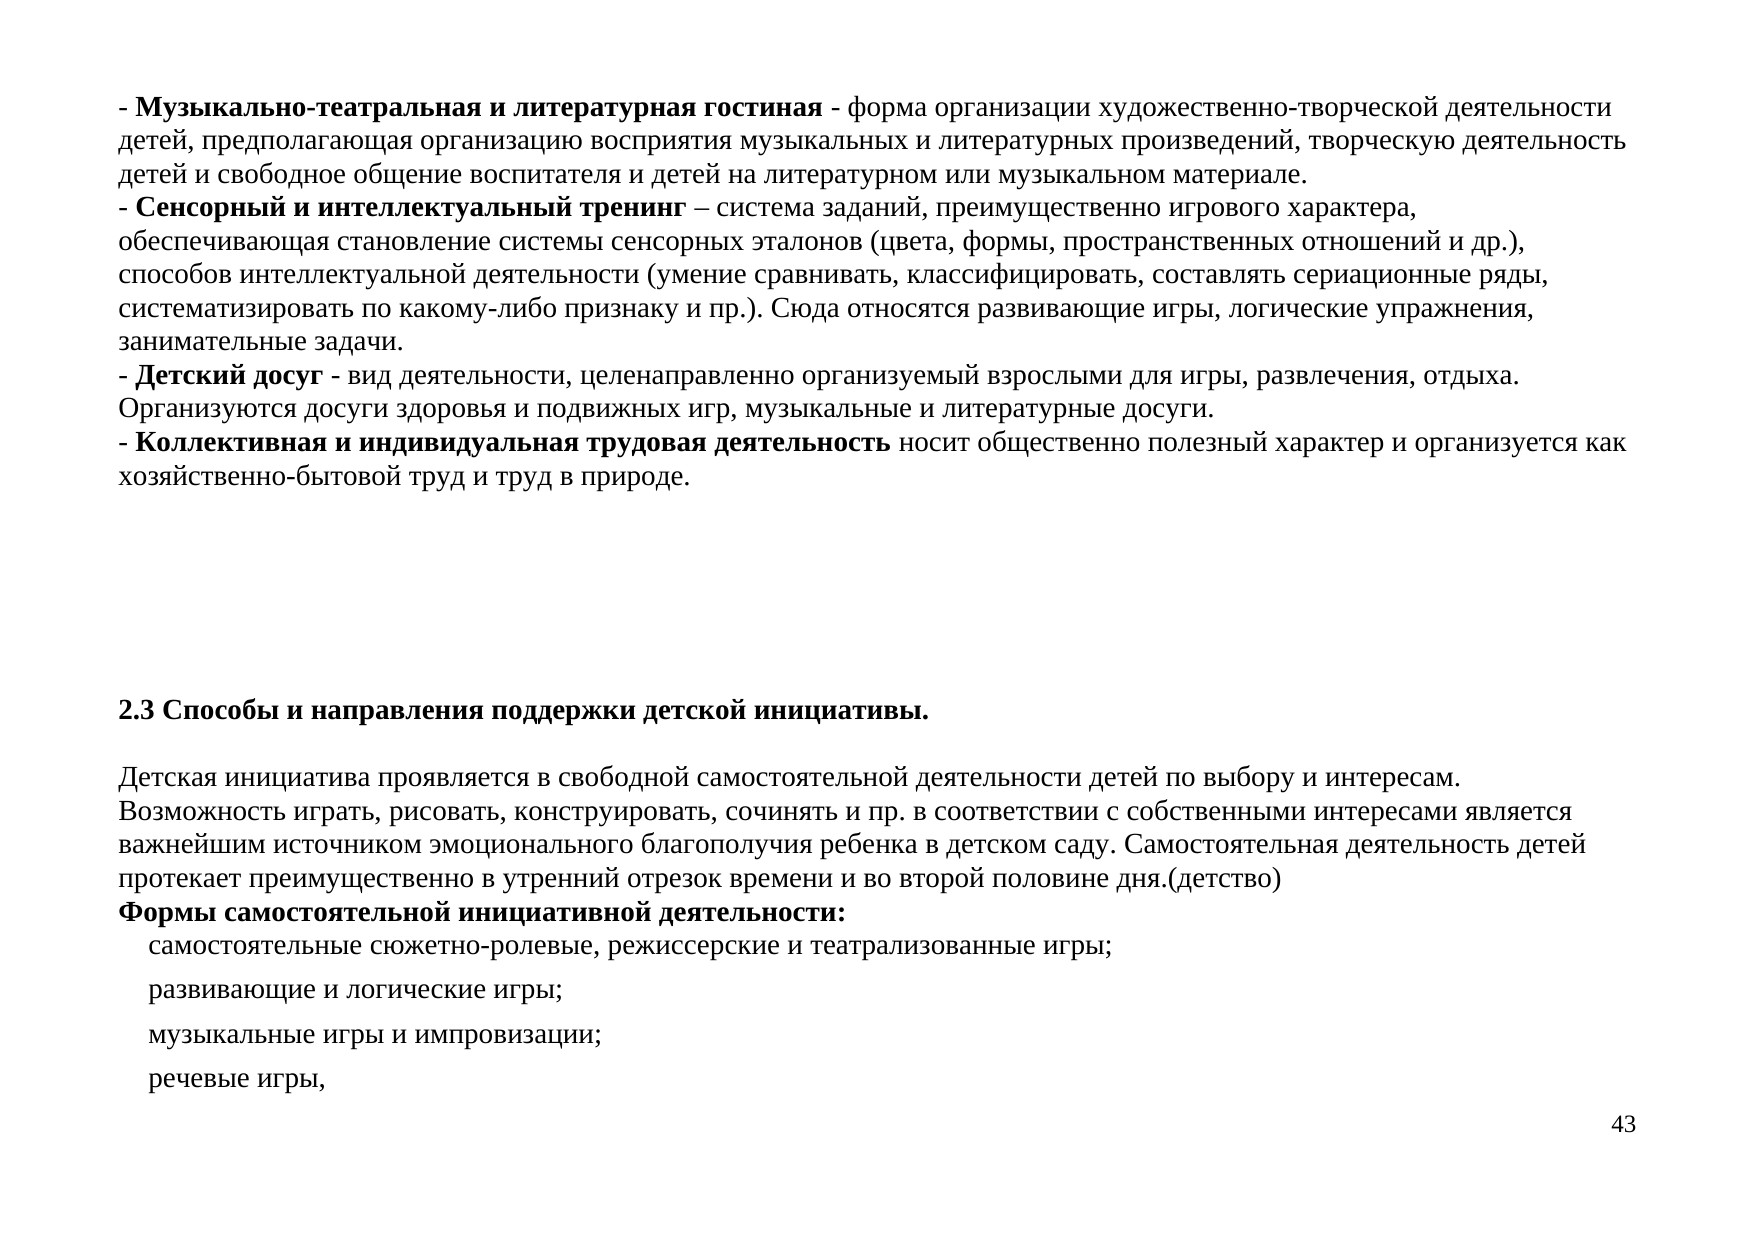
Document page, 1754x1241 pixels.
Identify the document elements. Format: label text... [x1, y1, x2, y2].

text - Музыкально-театральная и литературная гостиная - форма организации художественно-творческой деятельности детей, предполагающая организацию восприятия музыкальных и литературных произведений, творческую деятельность детей и свободное общение воспитателя и детей на литературном или музыкальном материале. [118, 89, 1636, 189]
text - Детский досуг - вид деятельности, целенаправленно организуемый взрослыми для игры, развлечения, отдыха. Организуются досуги здоровья и подвижных игр, музыкальные и литературные досуги. [118, 357, 1636, 424]
text - Сенсорный и интеллектуальный тренинг – система заданий, преимущественно игрового характера, обеспечивающая становление системы сенсорных эталонов (цвета, формы, пространственных отношений и др.), способов интеллектуальной деятельности (умение сравнивать, классифицировать, составлять сериационные ряды, систематизировать по какому-либо признаку и пр.). Сюда относятся развивающие игры, логические упражнения, занимательные задачи. [118, 189, 1636, 357]
text - Коллективная и индивидуальная трудовая деятельность носит общественно полезный характер и организуется как хозяйственно-бытовой труд и труд в природе. [118, 424, 1636, 491]
text Формы самостоятельной инициативной деятельности: [118, 894, 1636, 927]
text  самостоятельные сюжетно-ролевые, режиссерские и театрализованные игры; [118, 927, 1636, 961]
text  развивающие и логические игры; [118, 971, 1636, 1005]
text  музыкальные игры и импровизации; [118, 1016, 1636, 1049]
text 2.3 Способы и направления поддержки детской инициативы. [118, 692, 1636, 726]
text Детская инициатива проявляется в свободной самостоятельной деятельности детей по выбору и интересам. Возможность играть, рисовать, конструировать, сочинять и пр. в соответствии с собственными интересами является важнейшим источником эмоционального благополучия ребенка в детском саду. Самостоятельная деятельность детей протекает преимущественно в утренний отрезок времени и во второй половине дня.(детство) [118, 759, 1636, 894]
text  речевые игры, [118, 1060, 1636, 1093]
